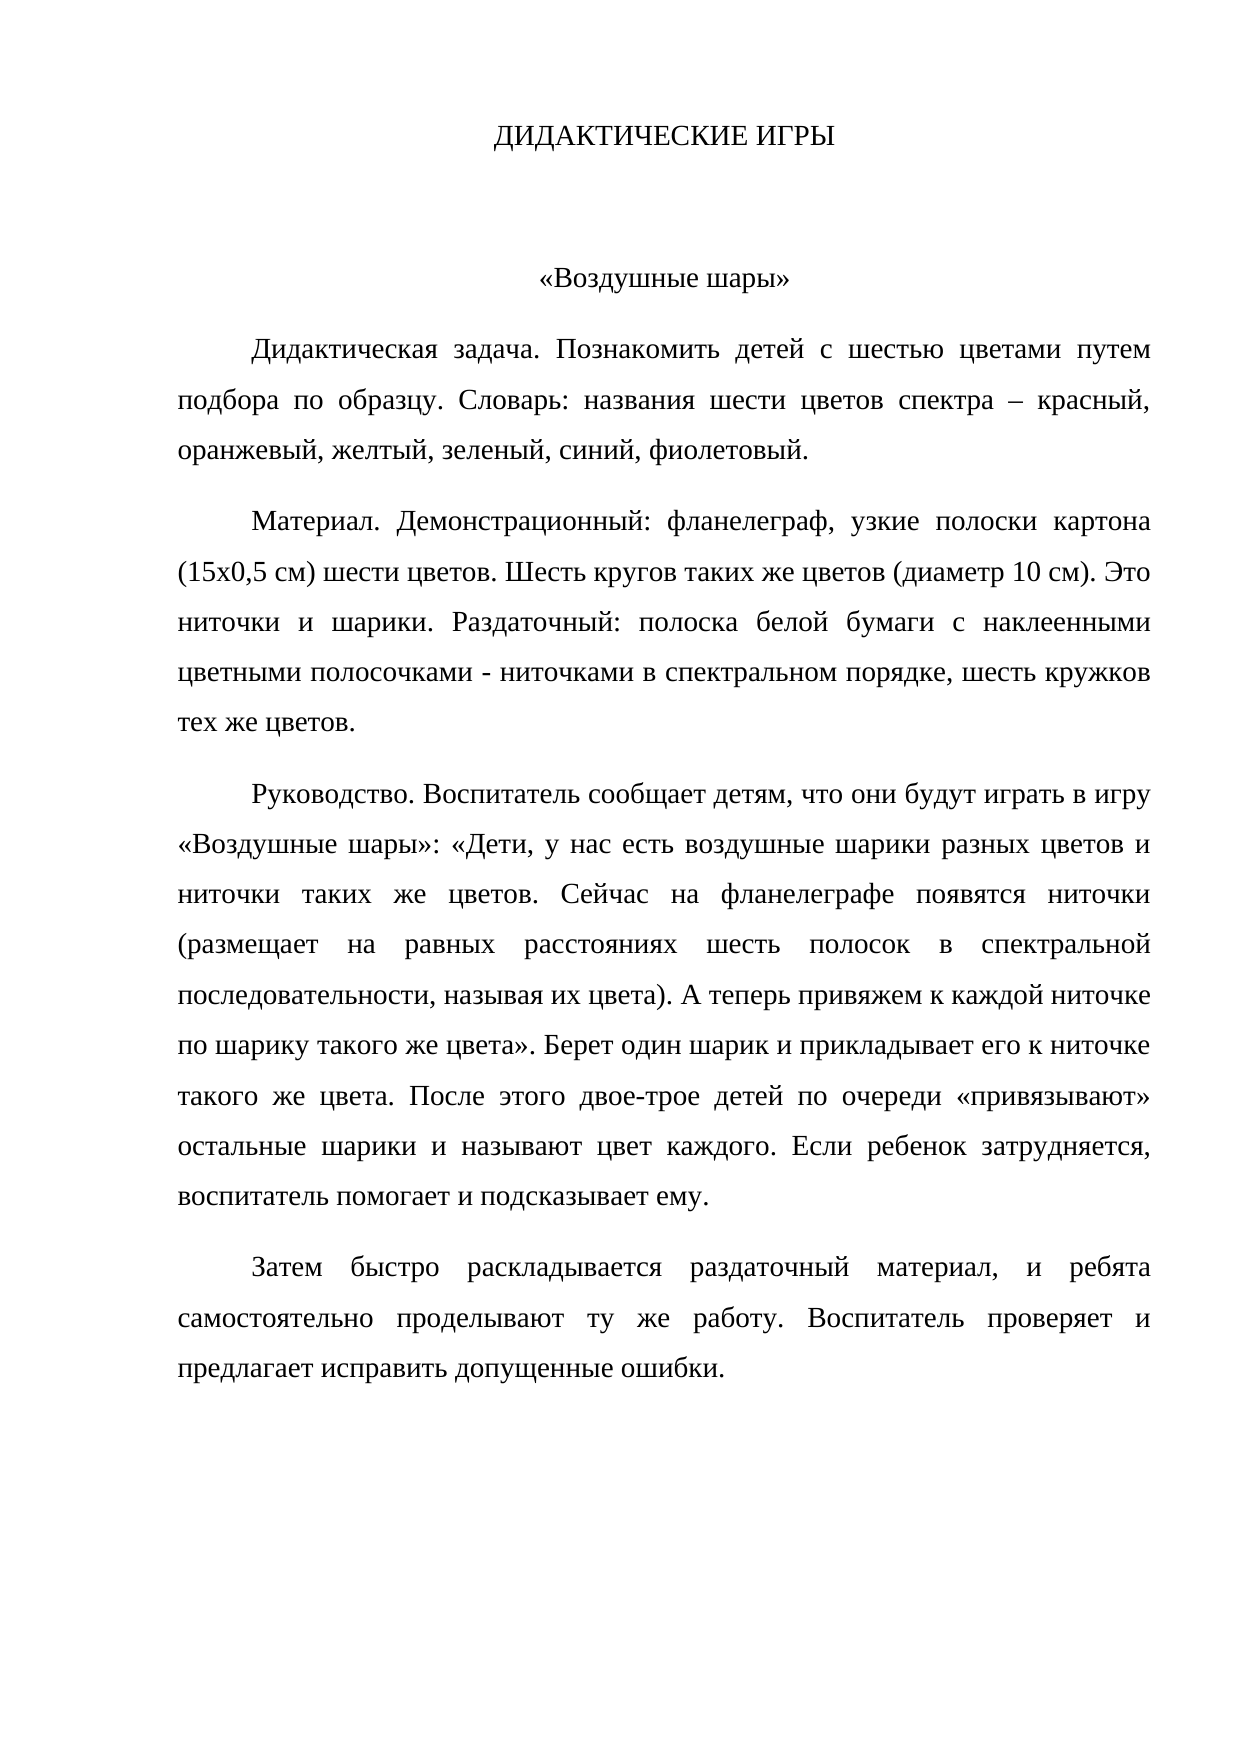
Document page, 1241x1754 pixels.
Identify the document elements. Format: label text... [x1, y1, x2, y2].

text «Воздушные шары» [177, 260, 1152, 294]
text Дидактическая задача. Познакомить детей с шестью цветами путем подбора по образцу. Словарь: названия шести цветов спектра – красный, оранжевый, желтый, зеленый, синий, фиолетовый. [177, 332, 1152, 466]
text Затем быстро раскладывается раздаточный материал, и ребята самостоятельно проделывают ту же работу. Воспитатель проверяет и предлагает исправить допущенные ошибки. [177, 1249, 1152, 1383]
text ДИДАКТИЧЕСКИЕ ИГРЫ [177, 118, 1152, 152]
text Руководство. Воспитатель сообщает детям, что они будут играть в игру «Воздушные шары»: «Дети, у нас есть воздушные шарики разных цветов и ниточки таких же цветов. Сейчас на фланелеграфе появятся ниточки (размещает на равных расстояниях шесть полосок в спектральной последовательности, называя их цвета). А теперь привяжем к каждой ниточке по шарику такого же цвета». Берет один шарик и прикладывает его к ниточке такого же цвета. После этого двое-трое детей по очереди «привязывают» остальные шарики и называют цвет каждого. Если ребенок затрудняется, воспитатель помогает и подсказывает ему. [177, 776, 1152, 1212]
text Материал. Демонстрационный: фланелеграф, узкие полоски картона (15х0,5 см) шести цветов. Шесть кругов таких же цветов (диаметр 10 см). Это ниточки и шарики. Раздаточный: полоска белой бумаги с наклеенными цветными полосочками - ниточками в спектральном порядке, шесть кружков тех же цветов. [177, 503, 1152, 738]
